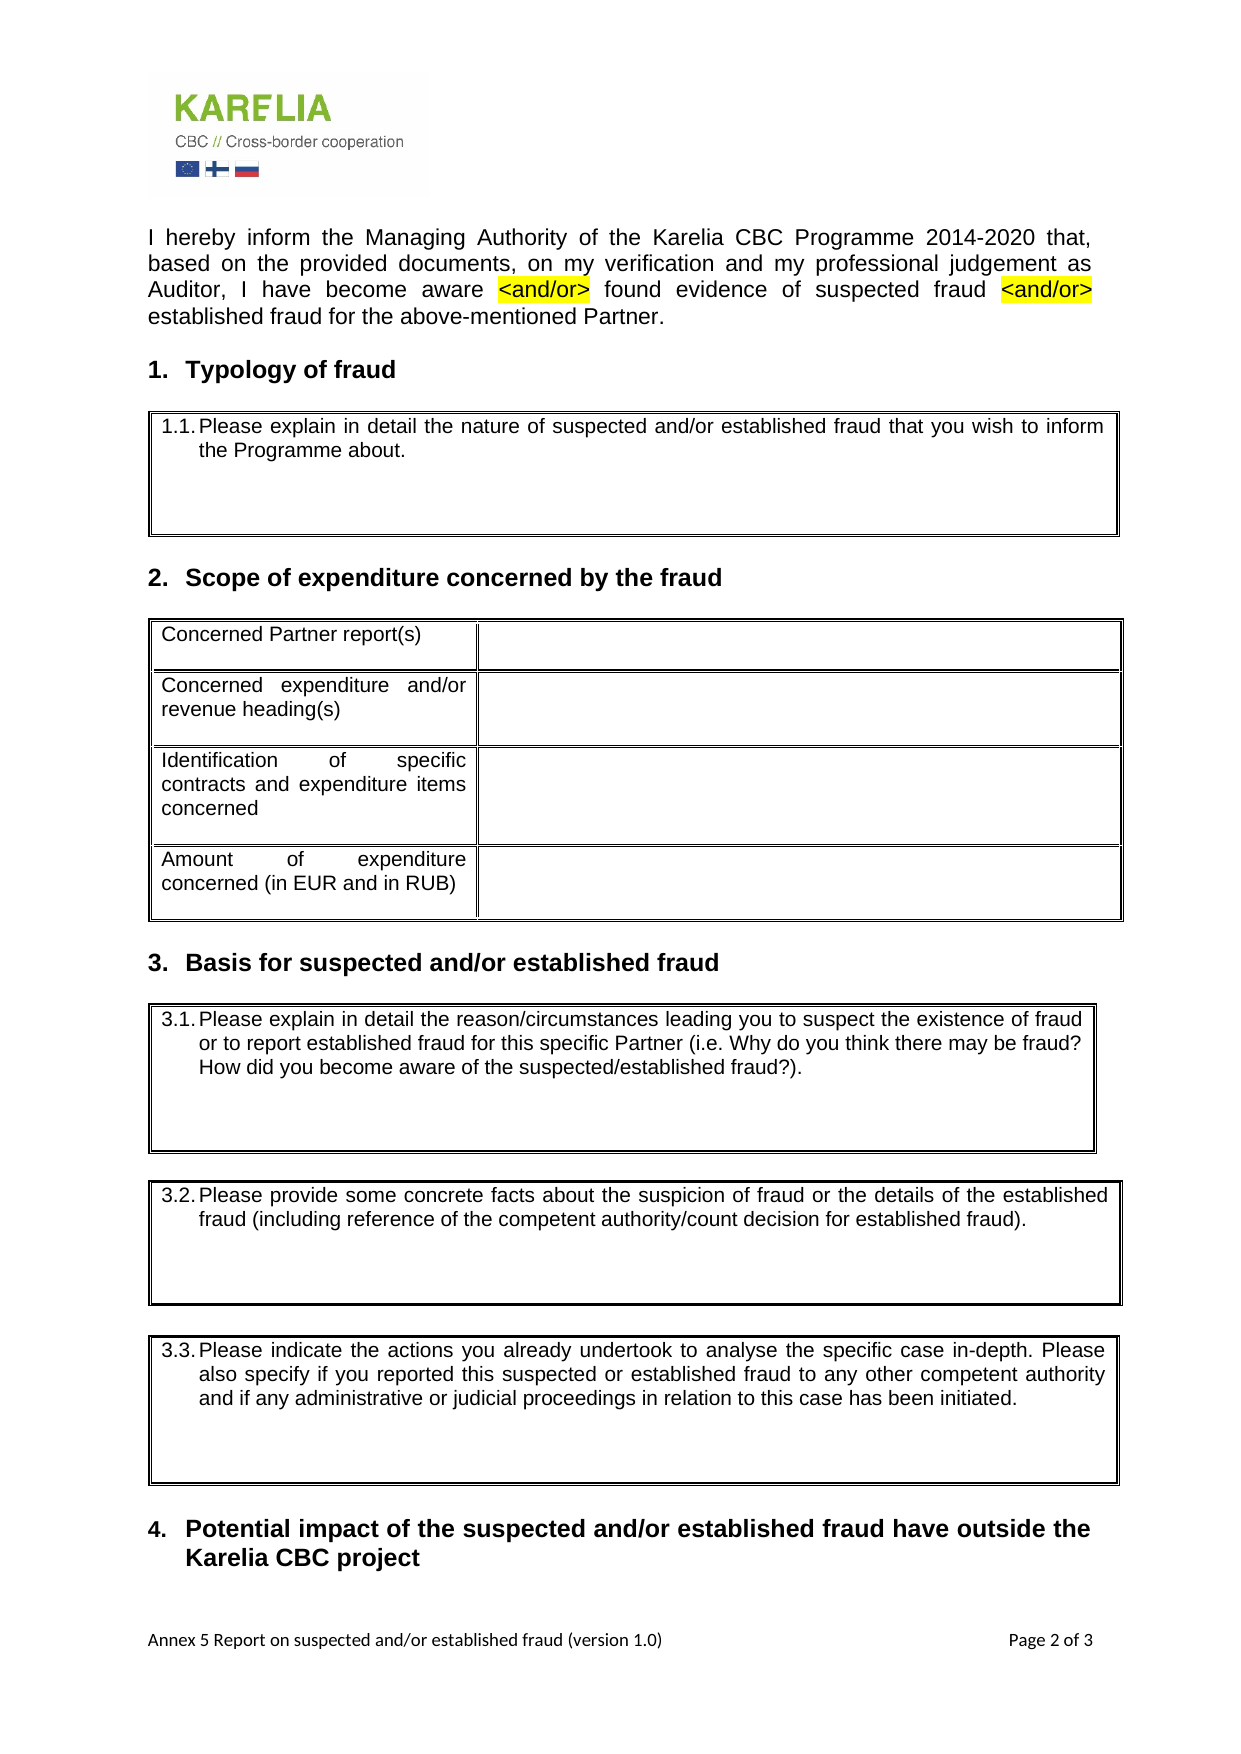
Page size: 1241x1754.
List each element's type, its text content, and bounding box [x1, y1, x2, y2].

list Basis for suspected and/or established fraud [148, 948, 1092, 977]
table_cell [478, 844, 1121, 919]
table_header [478, 622, 1120, 669]
text I hereby inform the Managing Authority of the Karelia CBC Programme 2014-2020 that, based on the provided documents, on my verification and my professional judgement as Auditor, I have become aware <and/or> found evidence of suspected fraud <and/or> established fraud for the above-mentioned Partner. [148, 224, 1092, 329]
table_cell Identification of specific contracts and expenditure items concerned [152, 745, 476, 843]
list Scope of expenditure concerned by the fraud [148, 563, 1092, 592]
table_header Please explain in detail the nature of suspected and/or established fraud that you wish to inform the Programme about. [152, 414, 1116, 533]
picture [147, 73, 431, 198]
list Potential impact of the suspected and/or established fraud have outside the Karelia CBC project [148, 1514, 1092, 1572]
table_header Please indicate the actions you already undertook to analyse the specific case in-depth. Please also specify if you reported this suspected or established fraud to any other competent authority and if any administrative or judicial proceedings in relation to this case has been initiated. [152, 1338, 1116, 1482]
table_cell [479, 745, 1121, 843]
table_header Please provide some concrete facts about the suspicion of fraud or the details of the established fraud (including reference of the competent authority/count decision for established fraud). [152, 1183, 1119, 1303]
table_header Please explain in detail the reason/circumstances leading you to suspect the existence of fraud or to report established fraud for this specific Partner (i.e. Why do you think there may be fraud? How did you become aware of the suspected/established fraud?). [152, 1007, 1093, 1150]
table_cell Amount of expenditure concerned (in EUR and in RUB) [152, 844, 478, 919]
table_header Concerned Partner report(s) [152, 622, 478, 669]
table_cell [479, 669, 1121, 744]
list Typology of fraud [148, 355, 1092, 384]
table_cell Concerned expenditure and/or revenue heading(s) [152, 669, 476, 744]
